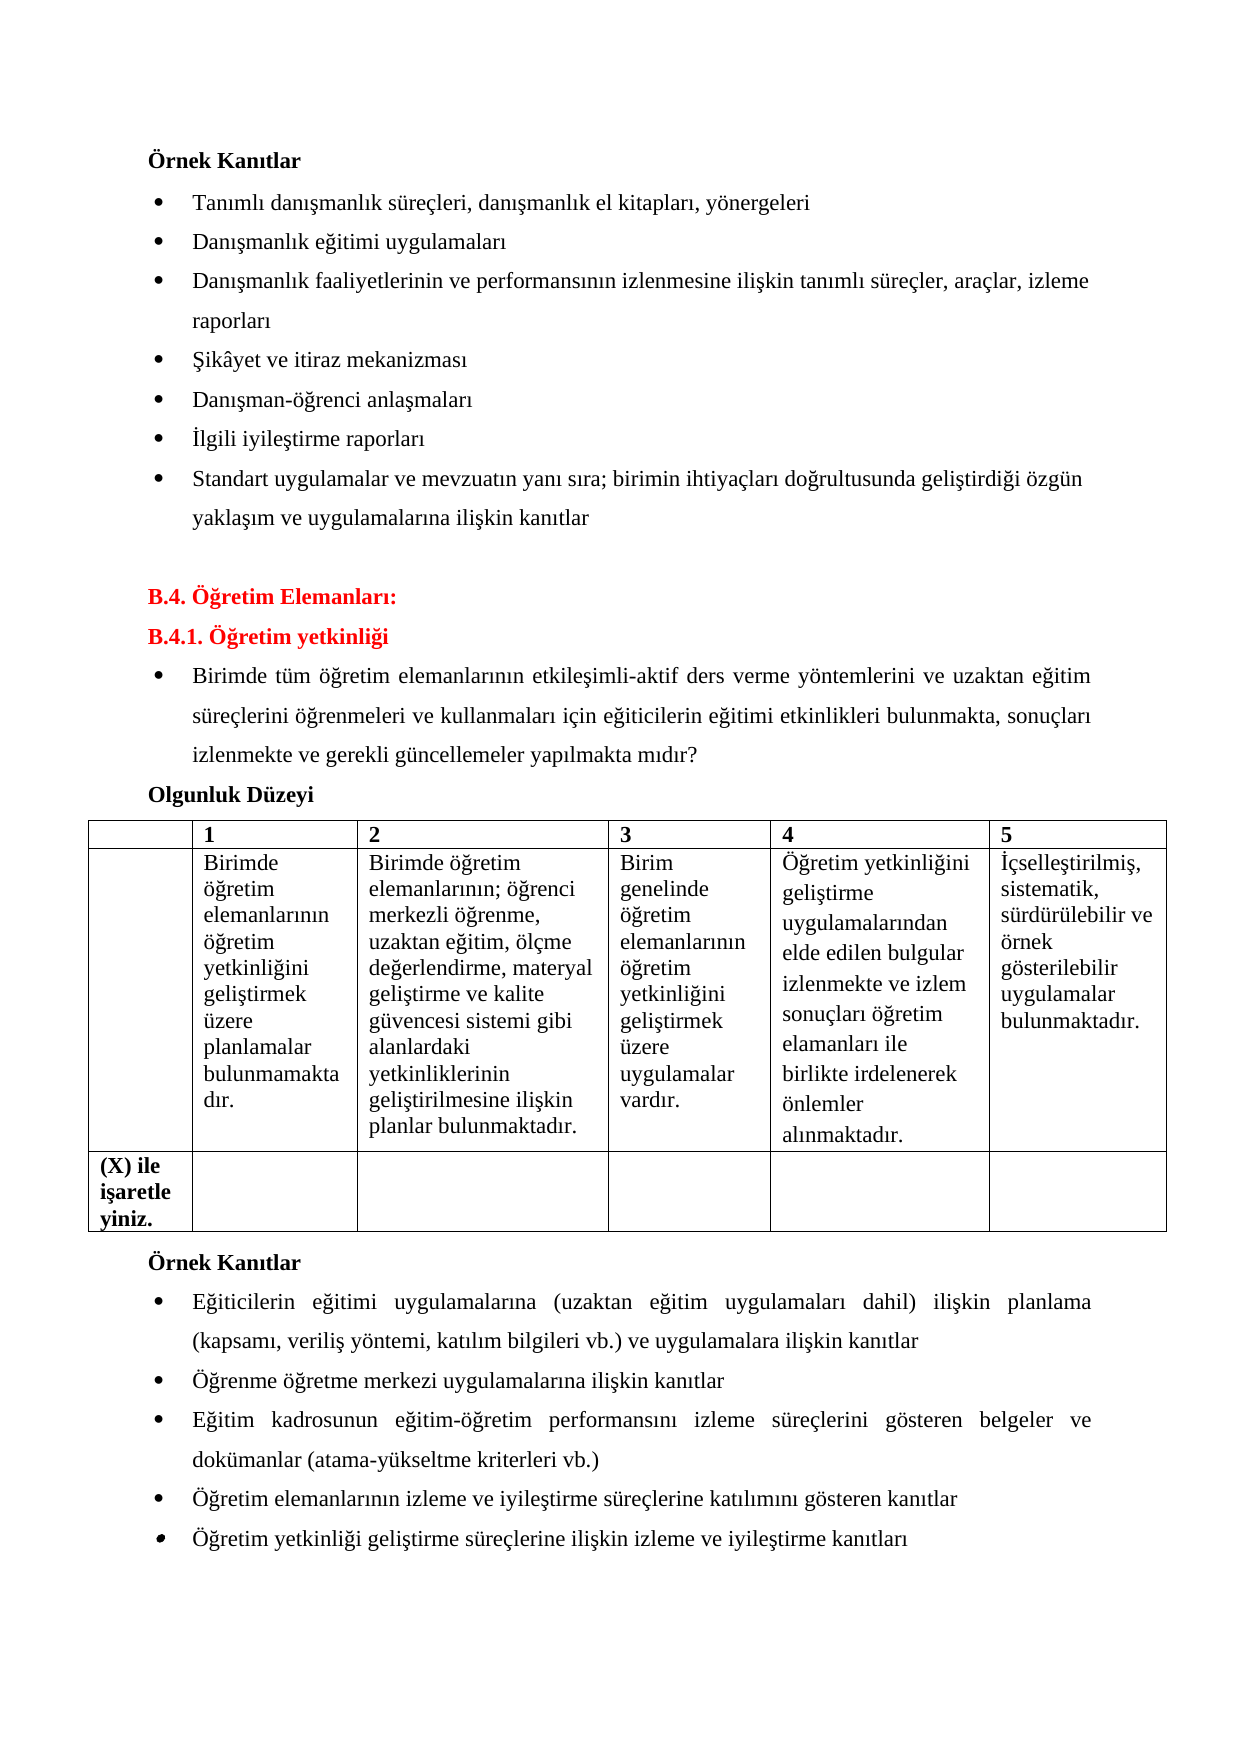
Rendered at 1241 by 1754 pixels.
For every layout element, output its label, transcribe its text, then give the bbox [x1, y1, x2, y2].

table_cell [193, 1152, 357, 1231]
table_cell (X) ile işaretleyiniz. [89, 1152, 192, 1231]
table_header 2 [358, 821, 608, 848]
list Danışmanlık faaliyetlerinin ve performansının izlenmesine ilişkin tanımlı süreçler, araçlar, izleme raporları [154, 268, 1093, 333]
list Öğretim yetkinliği geliştirme süreçlerine ilişkin izleme ve iyileştirme kanıtları [154, 1525, 1093, 1551]
table_cell [609, 1152, 770, 1231]
table_cell [358, 1152, 608, 1231]
text B.4.1. Öğretim yetkinliği [148, 623, 1093, 649]
table_header 1 [193, 821, 357, 848]
table_cell [990, 1152, 1166, 1231]
list Birimde tüm öğretim elemanlarının etkileşimli-aktif ders verme yöntemlerini ve uzaktan eğitim süreçlerini öğrenmeleri ve kullanmaları için eğiticilerin eğitimi etkinlikleri bulunmakta, sonuçları izlenmekte ve gerekli güncellemeler yapılmakta mıdır? [154, 662, 1093, 768]
text Örnek Kanıtlar [148, 148, 1093, 174]
table_cell [771, 1152, 989, 1231]
table_cell İçselleştirilmiş, sistematik, sürdürülebilir ve örnek gösterilebilir uygulamalar bulunmaktadır. [990, 849, 1166, 1151]
table_header [89, 821, 192, 848]
table_cell Birim genelinde öğretim elemanlarının öğretim yetkinliğini geliştirmek üzere uygulamalar vardır. [609, 849, 770, 1151]
list İlgili iyileştirme raporları [154, 426, 1093, 452]
list Öğrenme öğretme merkezi uygulamalarına ilişkin kanıtlar [154, 1367, 1093, 1393]
list Standart uygulamalar ve mevzuatın yanı sıra; birimin ihtiyaçları doğrultusunda geliştirdiği özgün yaklaşım ve uygulamalarına ilişkin kanıtlar [154, 465, 1093, 531]
table_header 5 [990, 821, 1166, 848]
list Danışmanlık eğitimi uygulamaları [154, 228, 1093, 254]
table_header 3 [609, 821, 770, 848]
list Tanımlı danışmanlık süreçleri, danışmanlık el kitapları, yönergeleri [154, 189, 1093, 215]
table_cell Öğretim yetkinliğini geliştirme uygulamalarından elde edilen bulgular izlenmekte ve izlem sonuçları öğretim elamanları ile birlikte irdelenerek önlemler alınmaktadır. [771, 849, 989, 1151]
list Öğretim elemanlarının izleme ve iyileştirme süreçlerine katılımını gösteren kanıtlar [154, 1486, 1093, 1512]
list Danışman-öğrenci anlaşmaları [154, 386, 1093, 412]
list Şikâyet ve itiraz mekanizması [154, 347, 1093, 373]
text Olgunluk Düzeyi [148, 781, 1093, 807]
text B.4. Öğretim Elemanları: [148, 583, 1093, 610]
table_cell [89, 849, 192, 1151]
list Eğiticilerin eğitimi uygulamalarına (uzaktan eğitim uygulamaları dahil) ilişkin planlama (kapsamı, veriliş yöntemi, katılım bilgileri vb.) ve uygulamalara ilişkin kanıtlar [154, 1288, 1093, 1354]
table_cell Birimde öğretim elemanlarının; öğrenci merkezli öğrenme, uzaktan eğitim, ölçme değerlendirme, materyal geliştirme ve kalite güvencesi sistemi gibi alanlardaki yetkinliklerinin geliştirilmesine ilişkin planlar bulunmaktadır. [358, 849, 608, 1151]
table_cell Birimde öğretim elemanlarının öğretim yetkinliğini geliştirmek üzere planlamalar bulunmamaktadır. [193, 849, 357, 1151]
text Örnek Kanıtlar [148, 1249, 1093, 1275]
list Eğitim kadrosunun eğitim-öğretim performansını izleme süreçlerini gösteren belgeler ve dokümanlar (atama-yükseltme kriterleri vb.) [154, 1407, 1093, 1472]
table_header 4 [771, 821, 989, 848]
